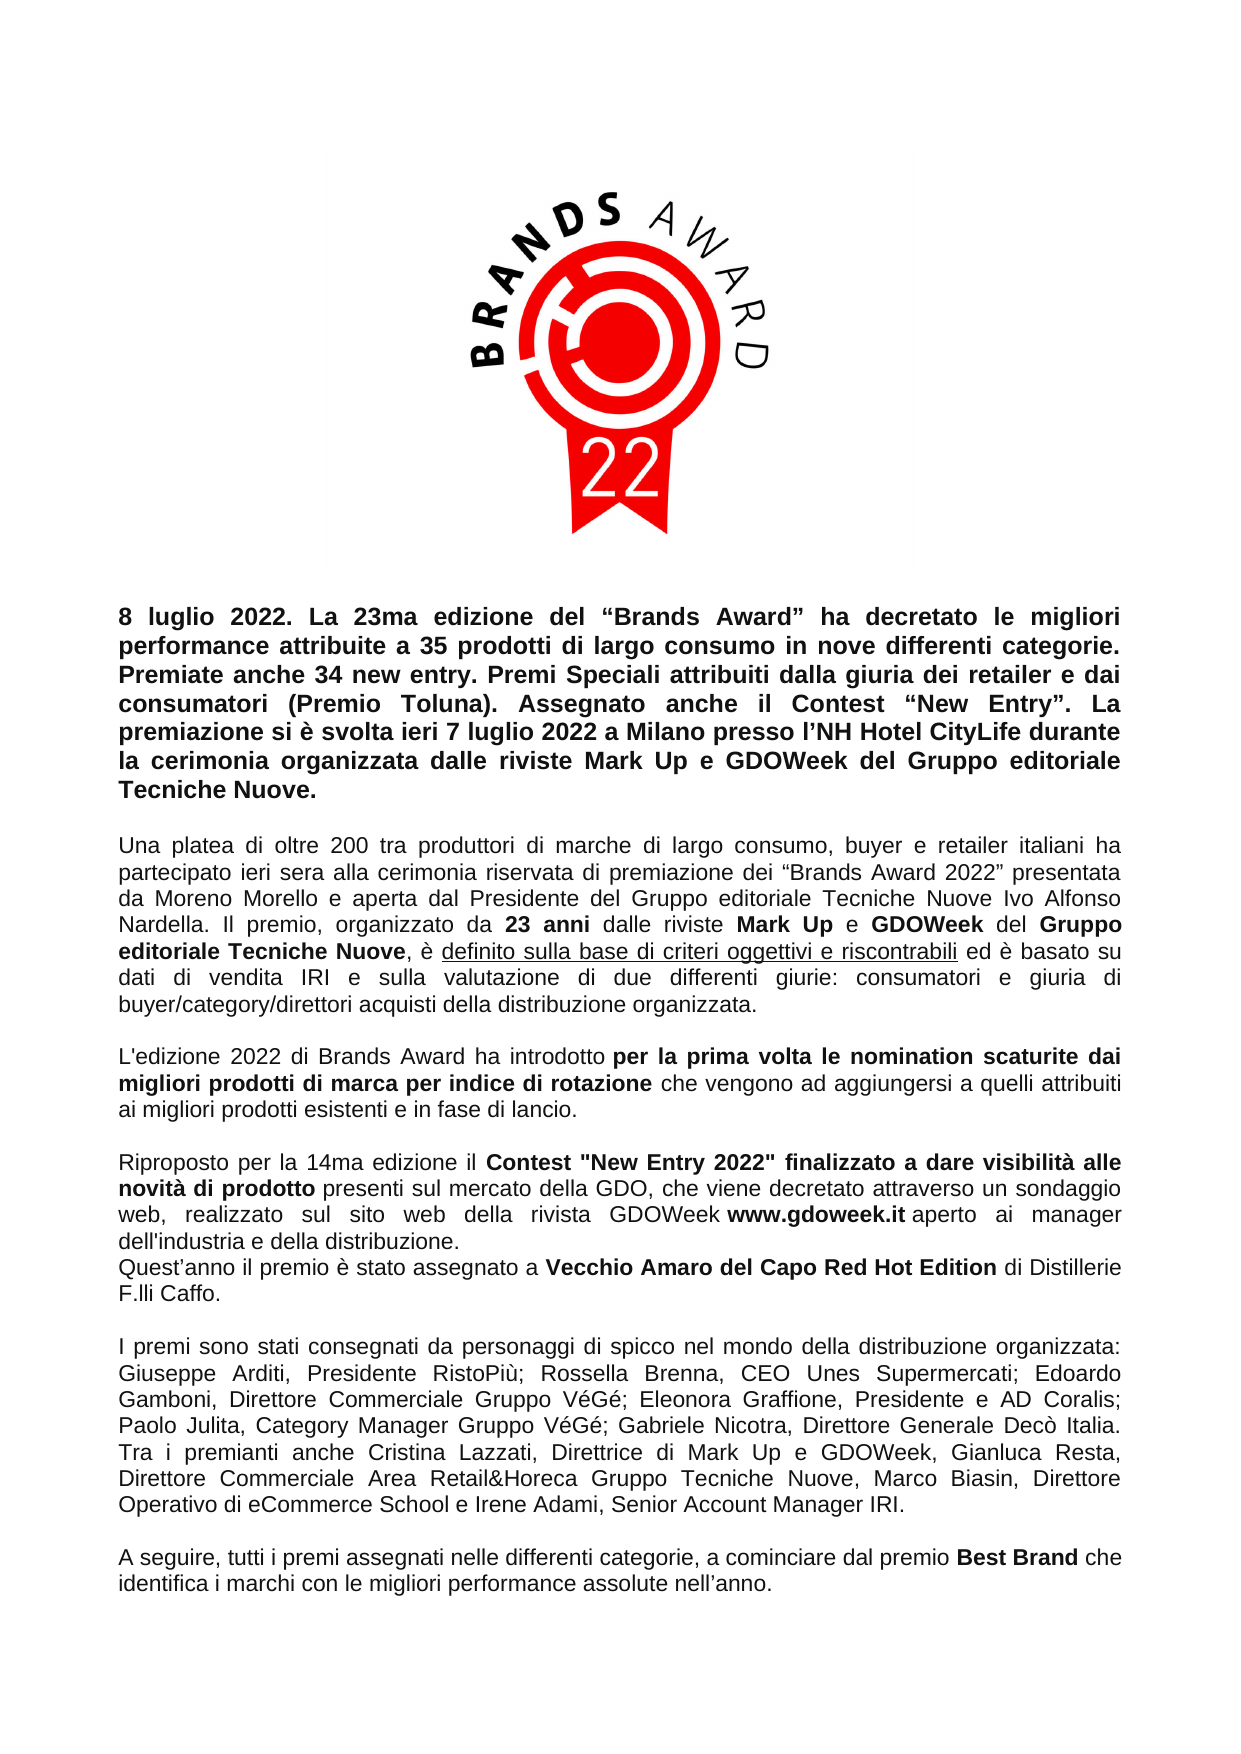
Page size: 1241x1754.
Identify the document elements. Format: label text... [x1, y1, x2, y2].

picture [325, 147, 915, 569]
text Una platea di oltre 200 tra produttori di marche di largo consumo, buyer e retailer italiani ha partecipato ieri sera alla cerimonia riservata di premiazione dei “Brands Award 2022” presentata da Moreno Morello e aperta dal Presidente del Gruppo editoriale Tecniche Nuove Ivo Alfonso Nardella. Il premio, organizzato da 23 anni dalle riviste Mark Up e GDOWeek del Gruppo editoriale Tecniche Nuove, è definito sulla base di criteri oggettivi e riscontrabili ed è basato su dati di vendita IRI e sulla valutazione di due differenti giurie: consumatori e giuria di buyer/category/direttori acquisti della distribuzione organizzata. [118, 832, 1122, 1017]
text Riproposto per la 14ma edizione il Contest "New Entry 2022" finalizzato a dare visibilità alle novità di prodotto presenti sul mercato della GDO, che viene decretato attraverso un sondaggio web, realizzato sul sito web della rivista GDOWeek www.gdoweek.it aperto ai manager dell'industria e della distribuzione. [118, 1149, 1122, 1254]
text 8 luglio 2022. La 23ma edizione del “Brands Award” ha decretato le migliori performance attribuite a 35 prodotti di largo consumo in nove differenti categorie. Premiate anche 34 new entry. Premi Speciali attribuiti dalla giuria dei retailer e dai consumatori (Premio Toluna). Assegnato anche il Contest “New Entry”. La premiazione si è svolta ieri 7 luglio 2022 a Milano presso l’NH Hotel CityLife durante la cerimonia organizzata dalle riviste Mark Up e GDOWeek del Gruppo editoriale Tecniche Nuove. [118, 602, 1122, 804]
text Quest’anno il premio è stato assegnato a Vecchio Amaro del Capo Red Hot Edition di Distillerie F.lli Caffo. [118, 1254, 1122, 1307]
text I premi sono stati consegnati da personaggi di spicco nel mondo della distribuzione organizzata: Giuseppe Arditi, Presidente RistoPiù; Rossella Brenna, CEO Unes Supermercati; Edoardo Gamboni, Direttore Commerciale Gruppo VéGé; Eleonora Graffione, Presidente e AD Coralis; Paolo Julita, Category Manager Gruppo VéGé; Gabriele Nicotra, Direttore Generale Decò Italia. Tra i premianti anche Cristina Lazzati, Direttrice di Mark Up e GDOWeek, Gianluca Resta, Direttore Commerciale Area Retail&Horeca Gruppo Tecniche Nuove, Marco Biasin, Direttore Operativo di eCommerce School e Irene Adami, Senior Account Manager IRI. [118, 1333, 1122, 1518]
text A seguire, tutti i premi assegnati nelle differenti categorie, a cominciare dal premio Best Brand che identifica i marchi con le migliori performance assolute nell’anno. [118, 1544, 1122, 1597]
text L'edizione 2022 di Brands Award ha introdotto per la prima volta le nomination scaturite dai migliori prodotti di marca per indice di rotazione che vengono ad aggiungersi a quelli attribuiti ai migliori prodotti esistenti e in fase di lancio. [118, 1043, 1122, 1122]
